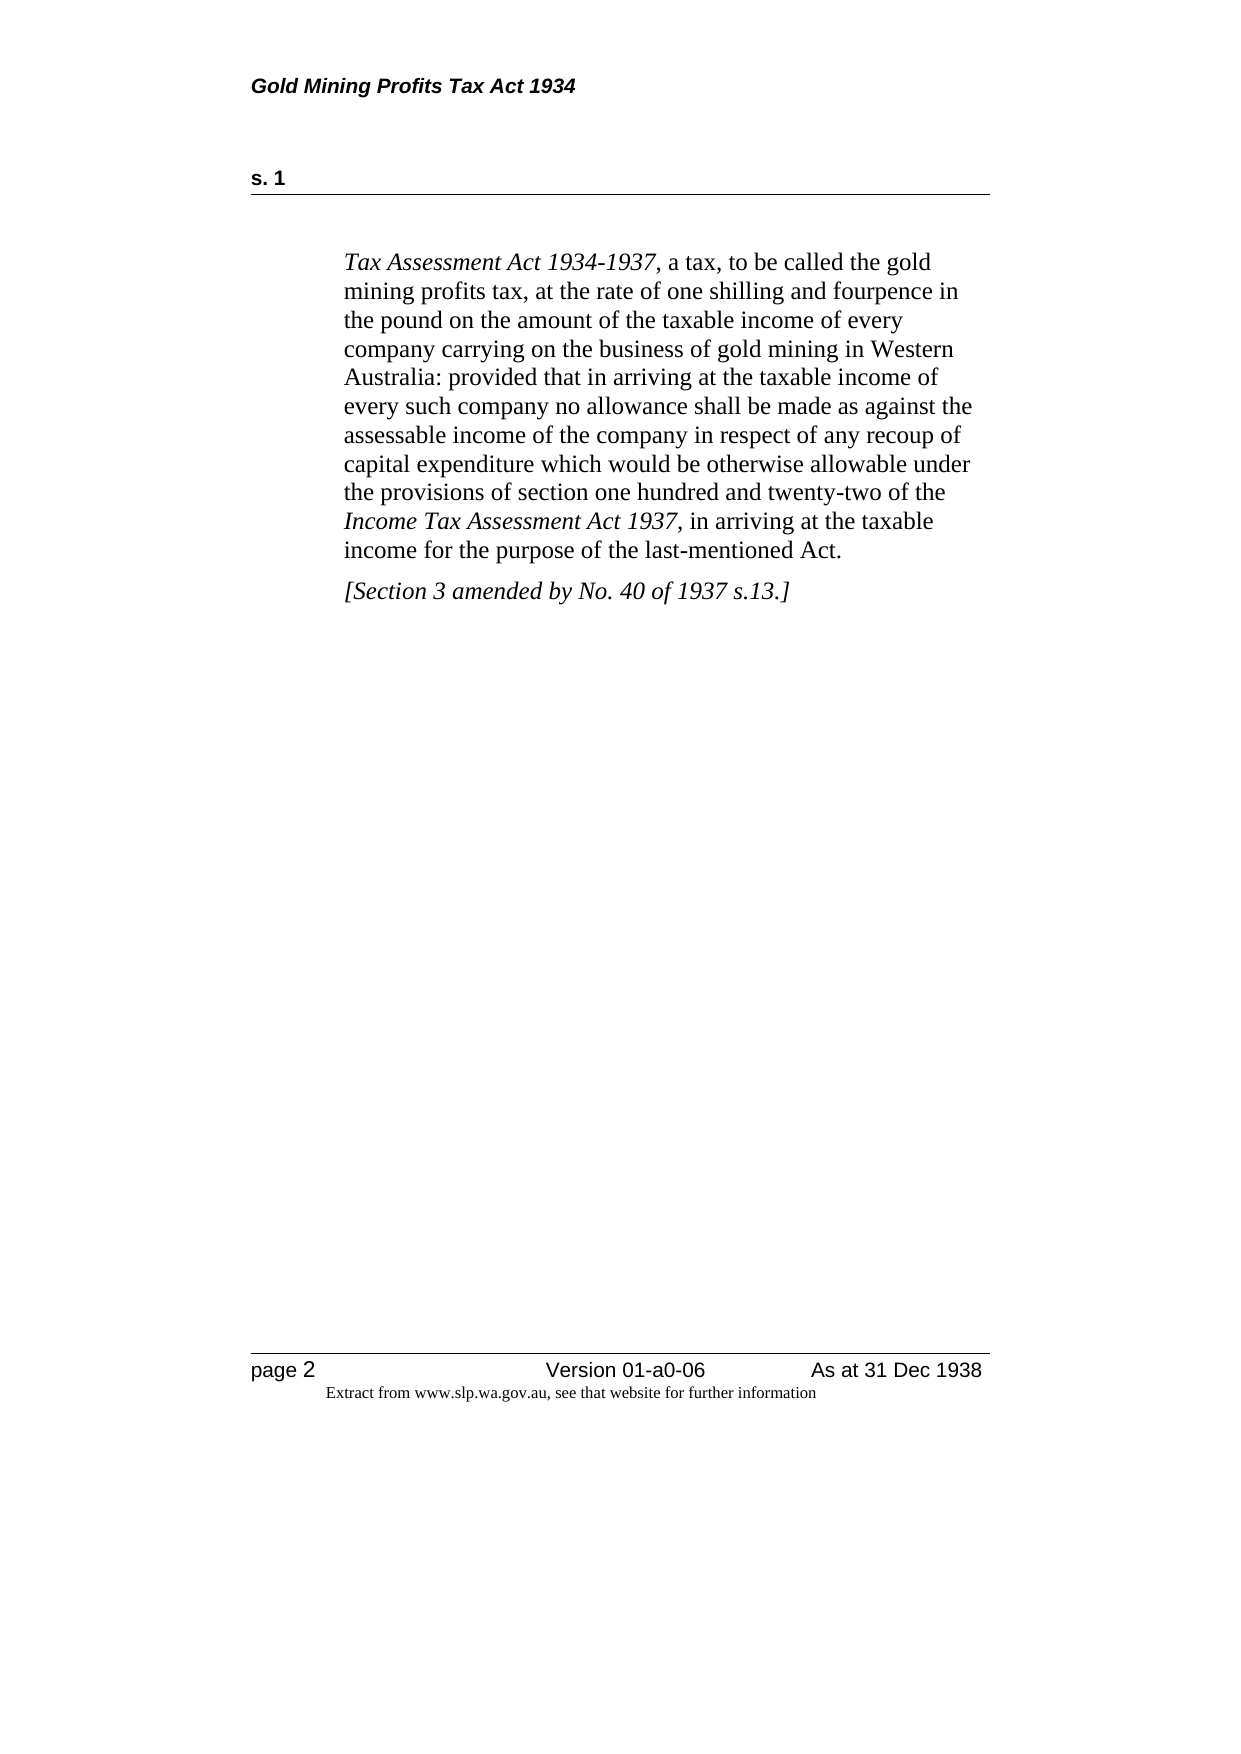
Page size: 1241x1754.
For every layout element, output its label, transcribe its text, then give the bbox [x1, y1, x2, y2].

text [Section 3 amended by No. 40 of 1937 s.13.] [251, 576, 990, 605]
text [251, 247, 990, 564]
